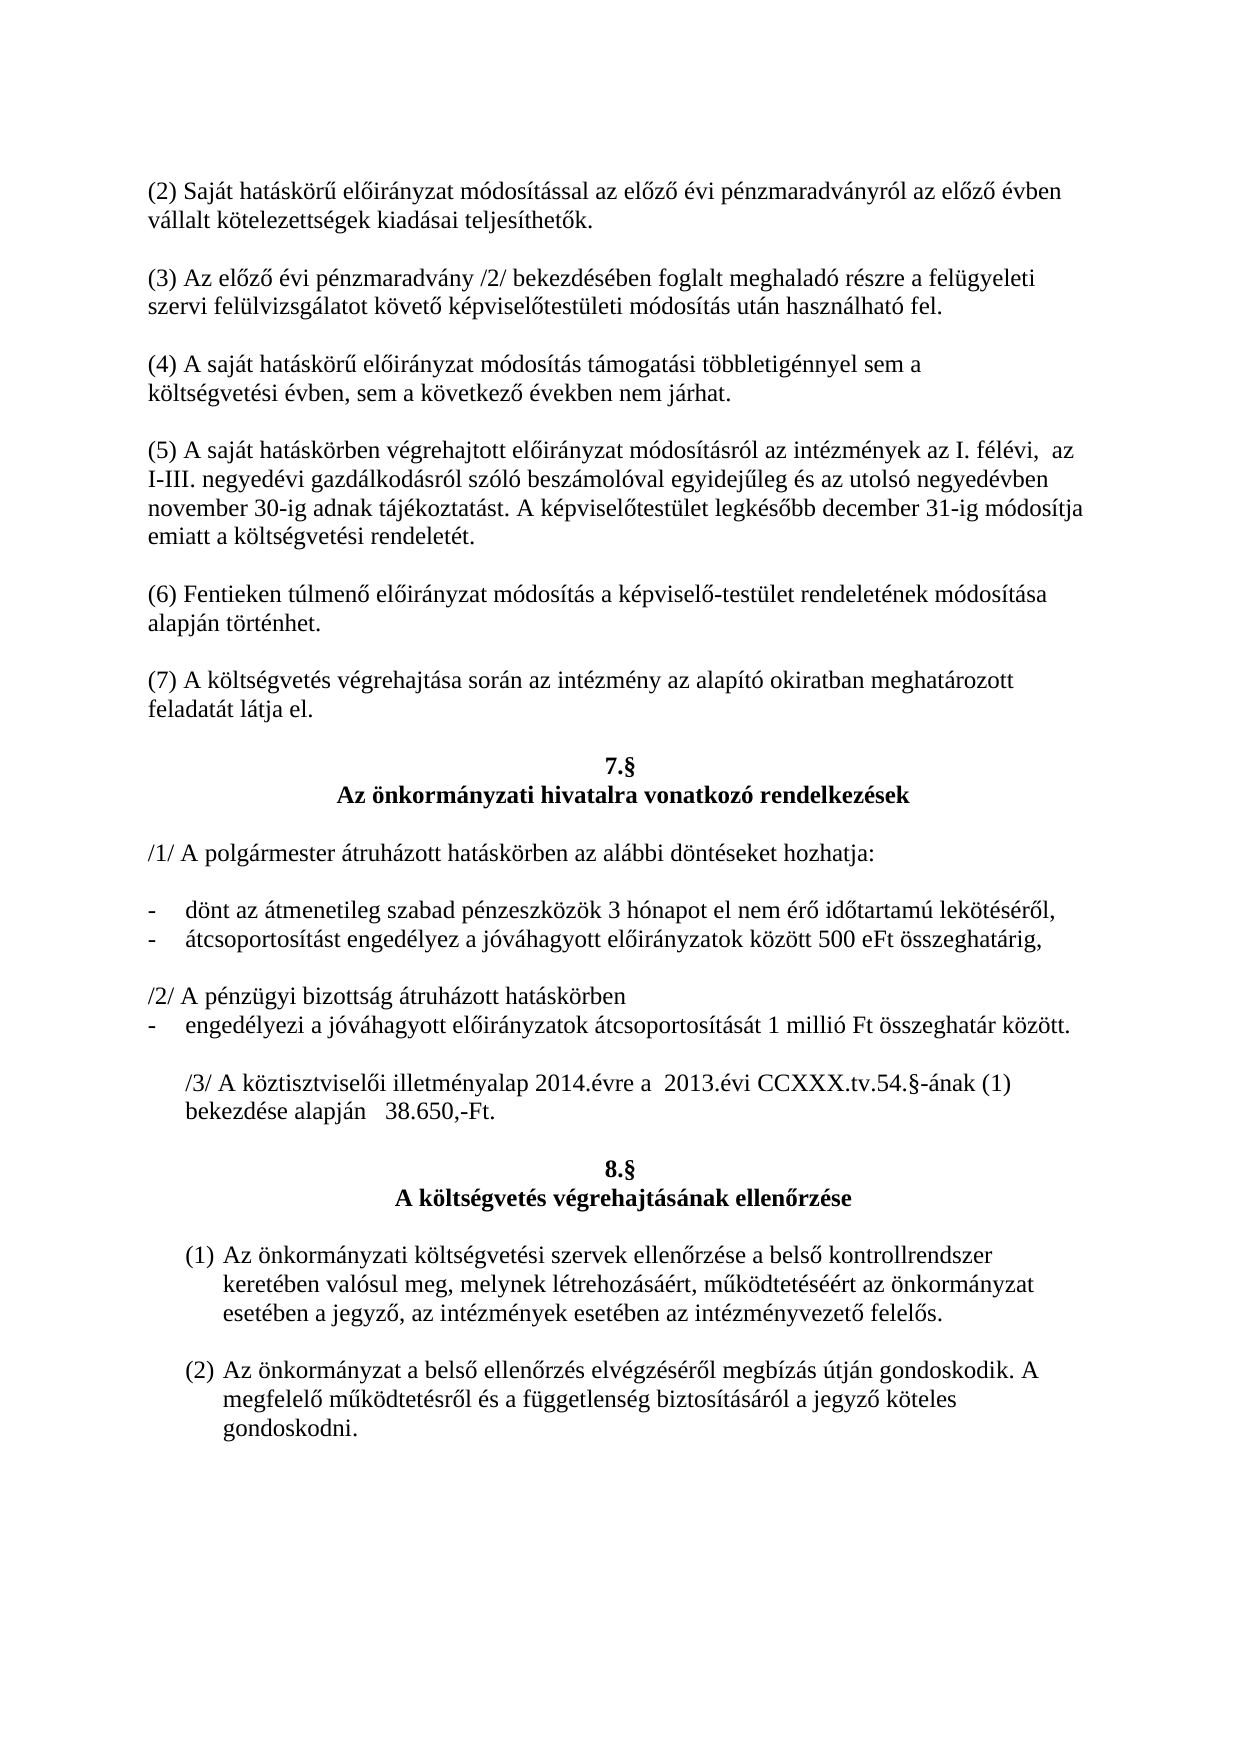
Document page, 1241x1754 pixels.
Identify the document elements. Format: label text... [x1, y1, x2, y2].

text (7) A költségvetés végrehajtása során az intézmény az alapító okiratban meghatározott feladatát látja el. [148, 665, 1093, 723]
text /1/ A polgármester átruházott hatáskörben az alábbi döntéseket hozhatja: [148, 838, 1093, 866]
list átcsoportosítást engedélyez a jóváhagyott előirányzatok között 500 eFt összeghatárig, [148, 924, 1093, 953]
text (4) A saját hatáskörű előirányzat módosítás támogatási többletigénnyel sem a költségvetési évben, sem a következő években nem járhat. [148, 349, 1093, 406]
text 7.§ [148, 751, 1093, 780]
text (2) Saját hatáskörű előirányzat módosítással az előző évi pénzmaradványról az előző évben vállalt kötelezettségek kiadásai teljesíthetők. [148, 176, 1093, 234]
subtitle Az önkormányzat a belső ellenőrzés elvégzéséről megbízás útján gondoskodik. A megfelelő működtetésről és a függetlenség biztosításáról a jegyző köteles gondoskodni. [185, 1355, 1093, 1441]
list engedélyezi a jóváhagyott előirányzatok átcsoportosítását 1 millió Ft összeghatár között. [148, 1010, 1093, 1039]
text (5) A saját hatáskörben végrehajtott előirányzat módosításról az intézmények az I. félévi, az I-III. negyedévi gazdálkodásról szóló beszámolóval egyidejűleg és az utolsó negyedévben november 30-ig adnak tájékoztatást. A képviselőtestület legkésőbb december 31-ig módosítja emiatt a költségvetési rendeletét. [148, 435, 1093, 550]
list dönt az átmenetileg szabad pénzeszközök 3 hónapot el nem érő időtartamú lekötéséről, [148, 895, 1093, 924]
text /3/ A köztisztviselői illetményalap 2014.évre a 2013.évi CCXXX.tv.54.§-ának (1) bekezdése alapján 38.650,-Ft. [185, 1068, 1093, 1125]
text (3) Az előző évi pénzmaradvány /2/ bekezdésében foglalt meghaladó részre a felügyeleti szervi felülvizsgálatot követő képviselőtestületi módosítás után használható fel. [148, 263, 1093, 320]
text 8.§ [148, 1154, 1093, 1183]
text /2/ A pénzügyi bizottság átruházott hatáskörben [148, 981, 1093, 1010]
text (6) Fentieken túlmenő előirányzat módosítás a képviselő-testület rendeletének módosítása alapján történhet. [148, 579, 1093, 636]
text A költségvetés végrehajtásának ellenőrzése [148, 1183, 1093, 1211]
list Az önkormányzati költségvetési szervek ellenőrzése a belső kontrollrendszer keretében valósul meg, melynek létrehozásáért, működtetéséért az önkormányzat esetében a jegyző, az intézmények esetében az intézményvezető felelős. [185, 1240, 1093, 1326]
text Az önkormányzati hivatalra vonatkozó rendelkezések [148, 780, 1093, 809]
